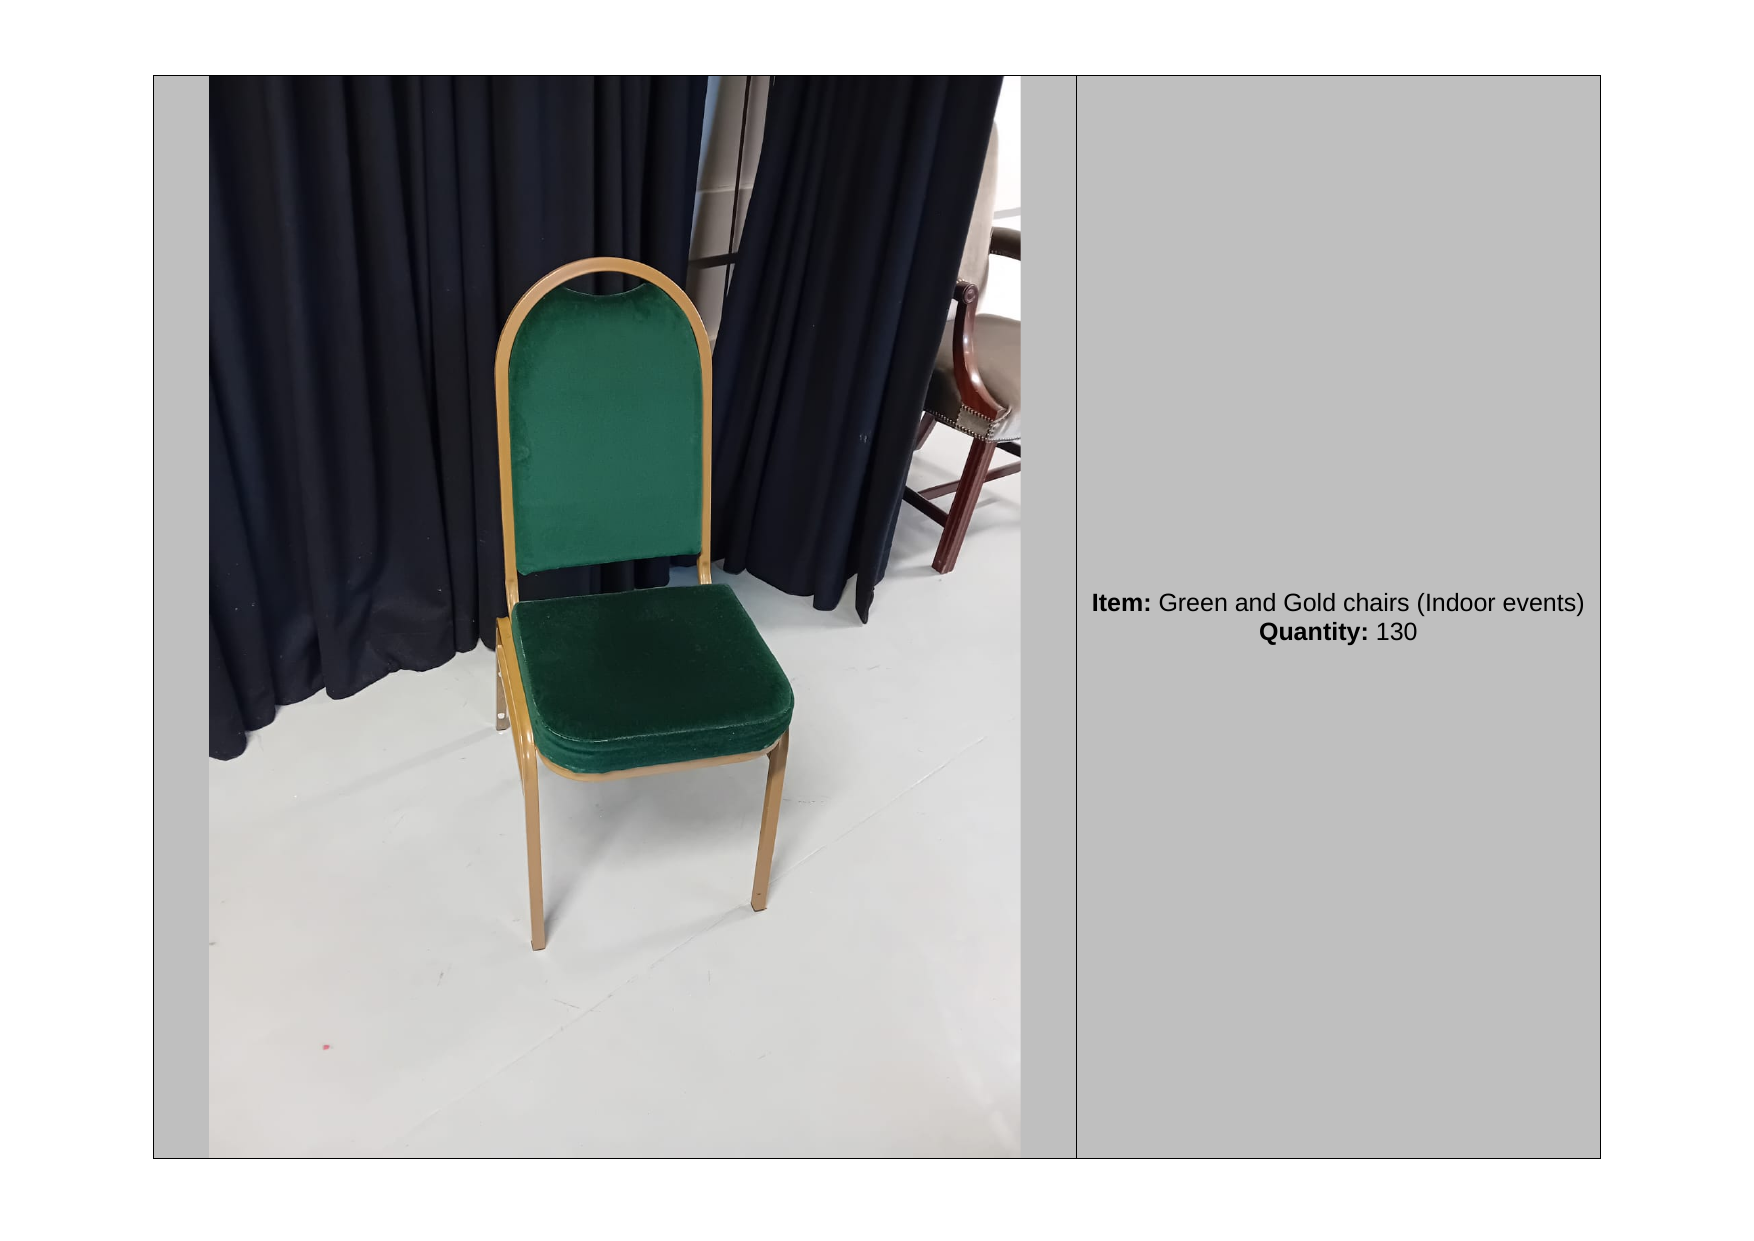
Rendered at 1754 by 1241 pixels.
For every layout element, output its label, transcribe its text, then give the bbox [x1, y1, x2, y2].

table_cell Item: Green and Gold chairs (Indoor events) Quantity: 130 [1077, 76, 1600, 1158]
table_cell [154, 76, 209, 1158]
table_cell [1021, 76, 1076, 1158]
picture [209, 76, 1021, 1158]
